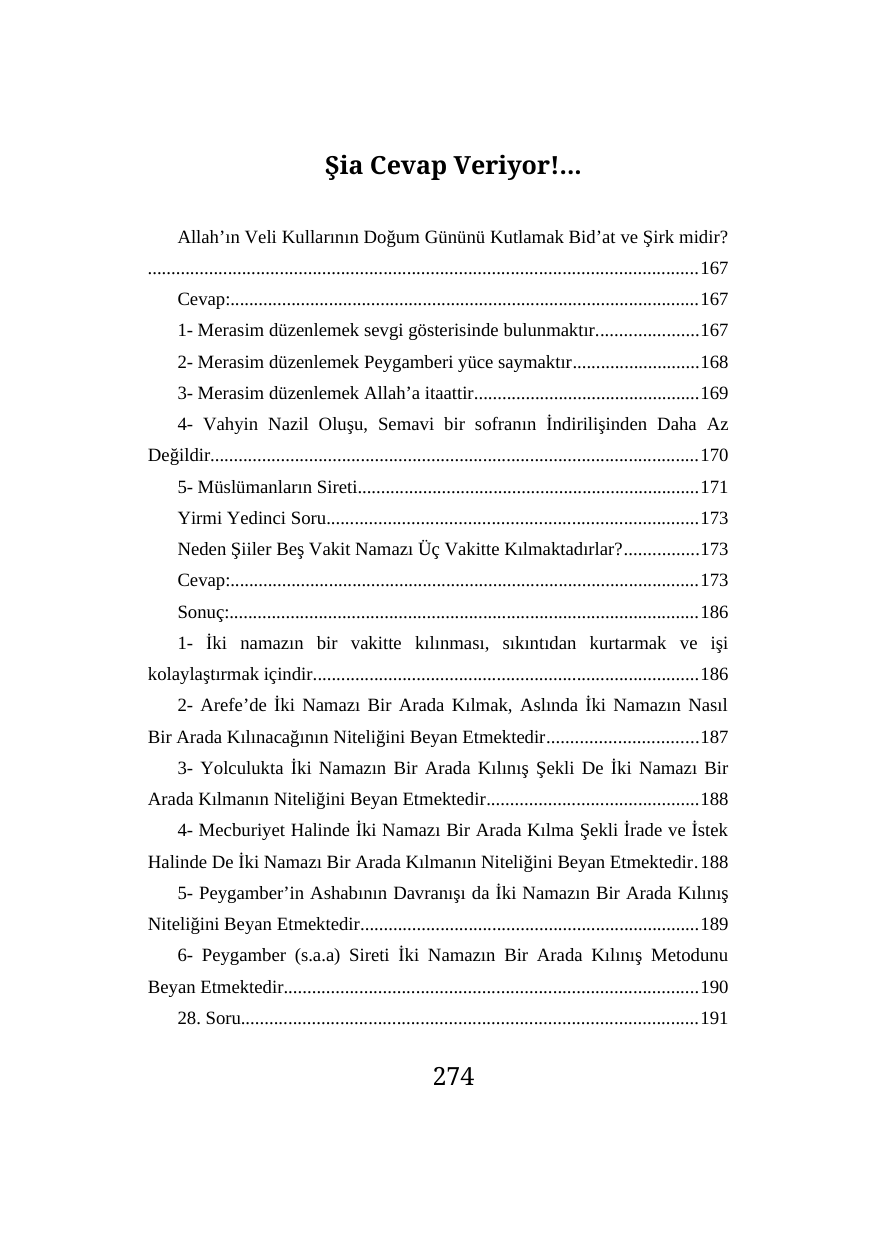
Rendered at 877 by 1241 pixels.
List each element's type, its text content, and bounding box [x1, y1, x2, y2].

text Cevap: 167 [148, 278, 729, 309]
text 28. Soru 191 [148, 997, 729, 1028]
text 6- Peygamber (s.a.a) Sireti İki Namazın Bir Arada Kılınış Metodunu Beyan Etmektedir 190 [148, 934, 729, 997]
text 4- Vahyin Nazil Oluşu, Semavi bir sofranın İndirilişinden Daha Az Değildir 170 [148, 403, 729, 466]
text 3- Merasim düzenlemek Allah’a itaattir 169 [148, 372, 729, 403]
text 1- İki namazın bir vakitte kılınması, sıkıntıdan kurtarmak ve işi kolaylaştırmak içindir. 186 [148, 622, 729, 684]
text 5- Müslümanların Sireti 171 [148, 466, 729, 497]
text Cevap: 173 [148, 559, 729, 591]
text Yirmi Yedinci Soru 173 [148, 497, 729, 528]
text 3- Yolculukta İki Namazın Bir Arada Kılınış Şekli De İki Namazı Bir Arada Kılmanın Niteliğini Beyan Etmektedir 188 [148, 747, 729, 809]
text Neden Şiiler Beş Vakit Namazı Üç Vakitte Kılmaktadırlar? 173 [148, 528, 729, 559]
text Sonuç: 186 [148, 591, 729, 622]
text 1- Merasim düzenlemek sevgi gösterisinde bulunmaktır. 167 [148, 309, 729, 341]
text Allah’ın Veli Kullarının Doğum Gününü Kutlamak Bid’at ve Şirk midir? 167 [148, 216, 729, 278]
text 5- Peygamber’in Ashabının Davranışı da İki Namazın Bir Arada Kılınış Niteliğini Beyan Etmektedir 189 [148, 872, 729, 934]
text 2- Merasim düzenlemek Peygamberi yüce saymaktır 168 [148, 341, 729, 372]
text 4- Mecburiyet Halinde İki Namazı Bir Arada Kılma Şekli İrade ve İstek Halinde De İki Namazı Bir Arada Kılmanın Niteliğini Beyan Etmektedir 188 [148, 809, 729, 872]
text 2- Arefe’de İki Namazı Bir Arada Kılmak, Aslında İki Namazın Nasıl Bir Arada Kılınacağının Niteliğini Beyan Etmektedir 187 [148, 684, 729, 747]
